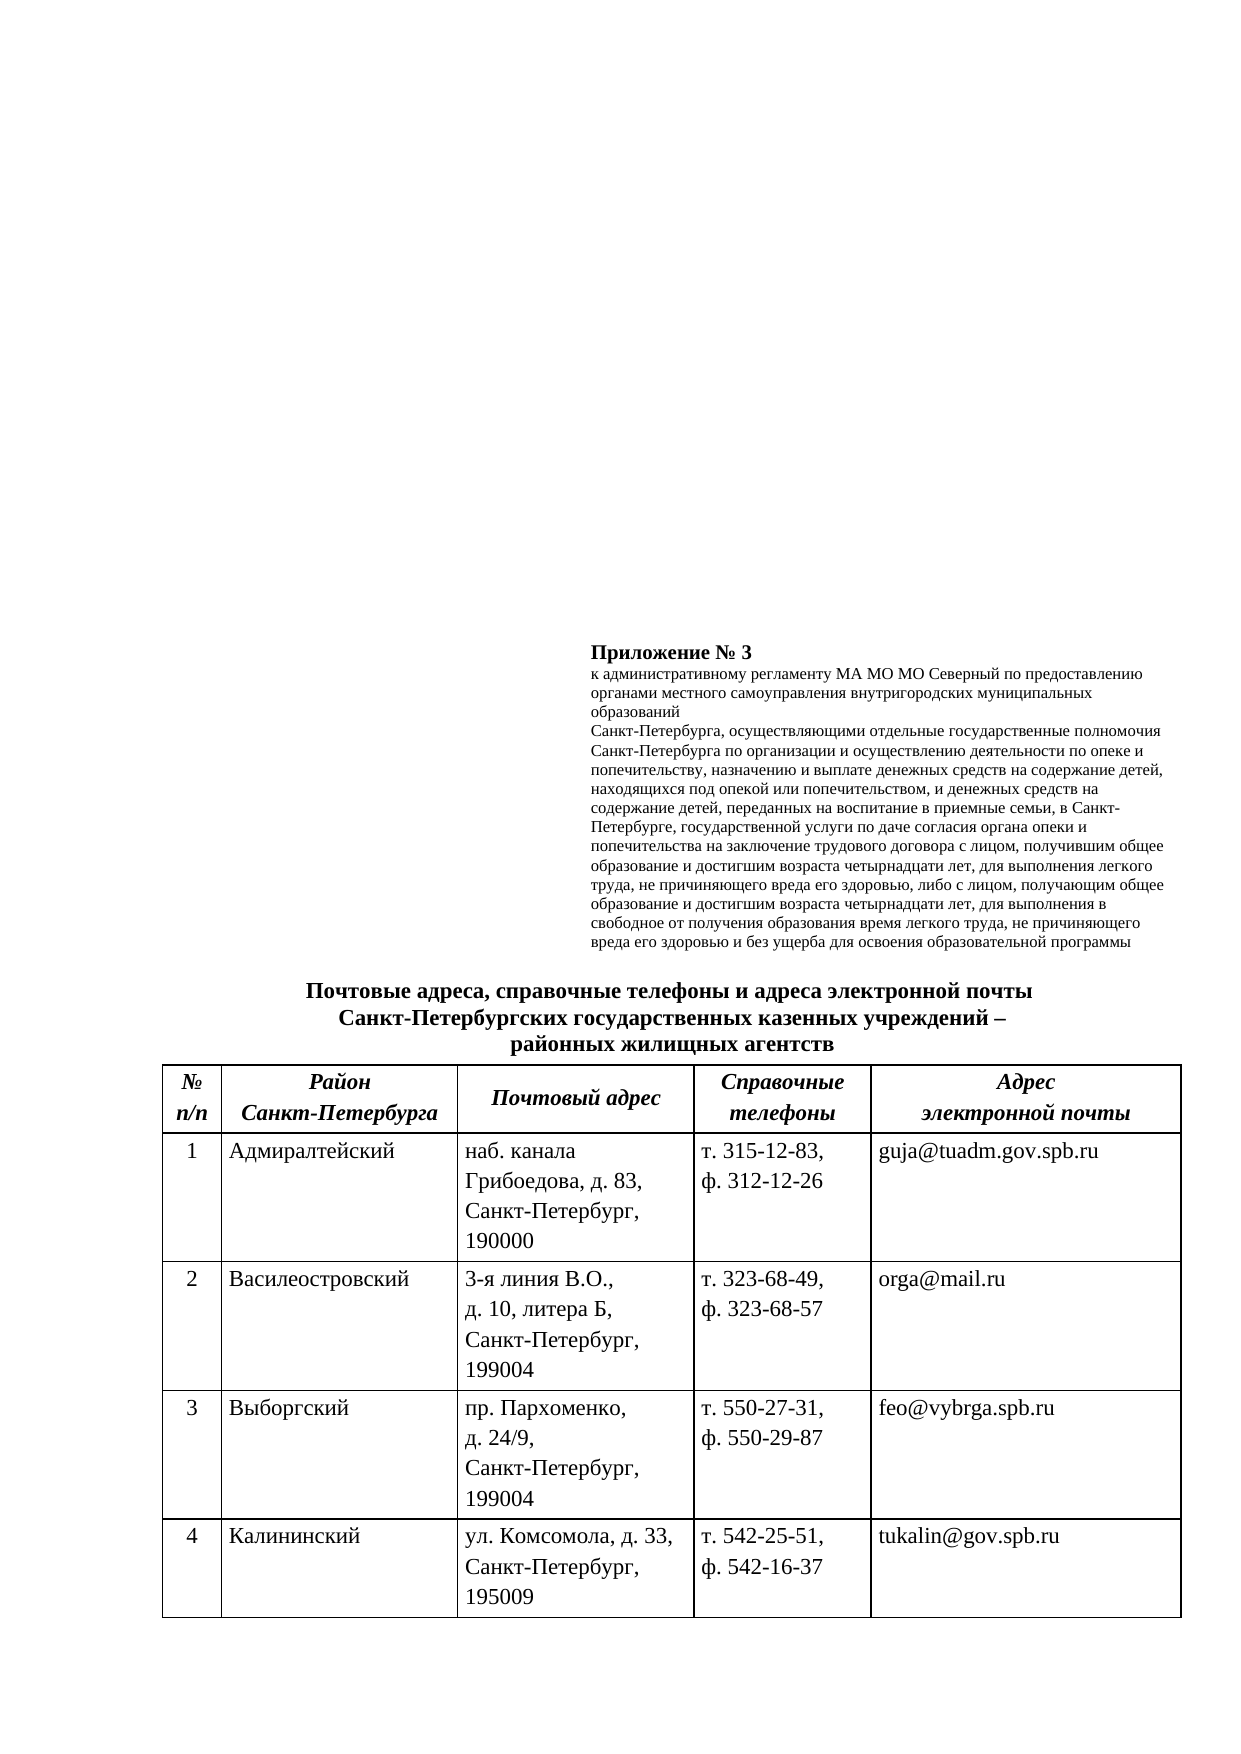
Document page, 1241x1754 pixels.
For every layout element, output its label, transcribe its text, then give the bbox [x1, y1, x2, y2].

table_cell 1 [163, 1134, 221, 1261]
table_cell т. 323-68-49, ф. 323-68-57 [695, 1262, 870, 1389]
table_cell Василеостровский [222, 1262, 457, 1389]
text к административному регламенту МА МО МО Северный по предоставлению органами местного самоуправления внутригородских муниципальных образований Санкт-Петербурга, осуществляющими отдельные государственные полномочия Санкт-Петербурга по организации и осуществлению деятельности по опеке и попечительству, назначению и выплате денежных средств на содержание детей, находящихся под опекой или попечительством, и денежных средств на содержание детей, переданных на воспитание в приемные семьи, в Санкт-Петербурге, государственной услуги по даче согласия органа опеки и попечительства на заключение трудового договора с лицом, получившим общее образование и достигшим возраста четырнадцати лет, для выполнения легкого труда, не причиняющего вреда его здоровью, либо с лицом, получающим общее образование и достигшим возраста четырнадцати лет, для выполнения в свободное от получения образования время легкого труда, не причиняющего вреда его здоровью и без ущерба для освоения образовательной программы [591, 664, 1167, 951]
table_cell 4 [163, 1520, 221, 1617]
table_cell feo@vybrga.spb.ru [872, 1391, 1180, 1518]
table_cell tukalin@gov.spb.ru [872, 1520, 1180, 1617]
table_cell 2 [163, 1262, 221, 1389]
table_cell т. 542-25-51, ф. 542-16-37 [695, 1520, 870, 1617]
table_cell т. 550-27-31, ф. 550-29-87 [695, 1391, 870, 1518]
table_header Район Санкт-Петербурга [222, 1066, 457, 1132]
table_header № п/п [163, 1066, 221, 1132]
table_cell ул. Комсомола, д. 33, Санкт-Петербург, 195009 [458, 1520, 693, 1617]
text Приложение № 3 [591, 640, 1167, 664]
table_header Адрес электронной почты [872, 1066, 1180, 1132]
table_cell наб. канала Грибоедова, д. 83, Санкт-Петербург, 190000 [458, 1134, 693, 1261]
table_cell Выборгский [222, 1391, 457, 1518]
text районных жилищных агентств [177, 1030, 1167, 1057]
table_header Справочные телефоны [695, 1066, 870, 1132]
table_cell т. 315-12-83, ф. 312-12-26 [695, 1134, 870, 1261]
table_cell guja@tuadm.gov.spb.ru [872, 1134, 1180, 1261]
table_cell пр. Пархоменко, д. 24/9, Санкт-Петербург, 199004 [458, 1391, 693, 1518]
text Почтовые адреса, справочные телефоны и адреса электронной почты Санкт-Петербургских государственных казенных учреждений – [177, 978, 1167, 1030]
table_cell Адмиралтейский [222, 1134, 457, 1261]
table_cell orga@mail.ru [872, 1262, 1180, 1389]
table_header Почтовый адрес [458, 1066, 693, 1132]
table_cell 3 [163, 1391, 221, 1518]
table_cell 3-я линия В.О., д. 10, литера Б, Санкт-Петербург, 199004 [458, 1262, 693, 1389]
table_cell Калининский [222, 1520, 457, 1617]
